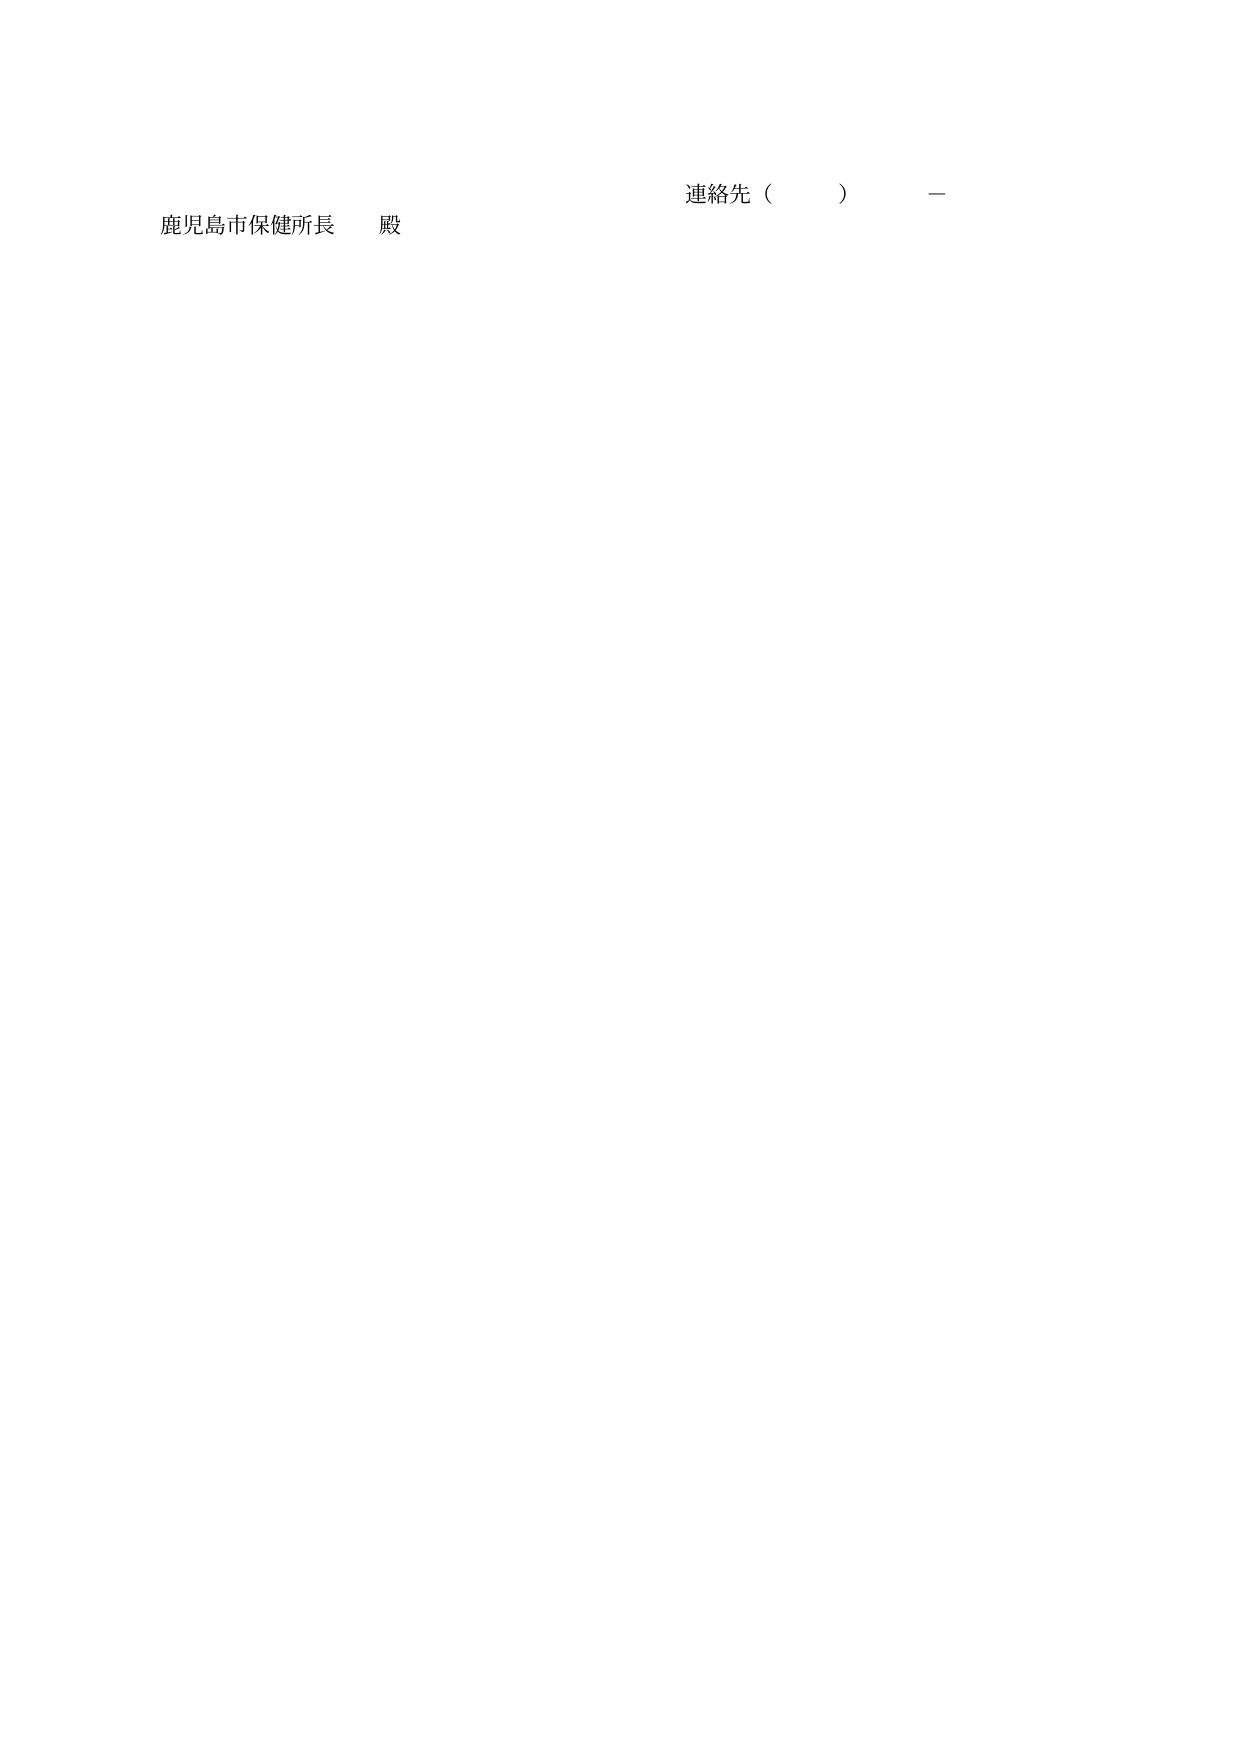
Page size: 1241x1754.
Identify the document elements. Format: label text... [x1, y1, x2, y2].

text 鹿児島市保健所長 殿（注意） [117, 209, 1152, 240]
text 連絡先（ ） － [117, 177, 1152, 209]
